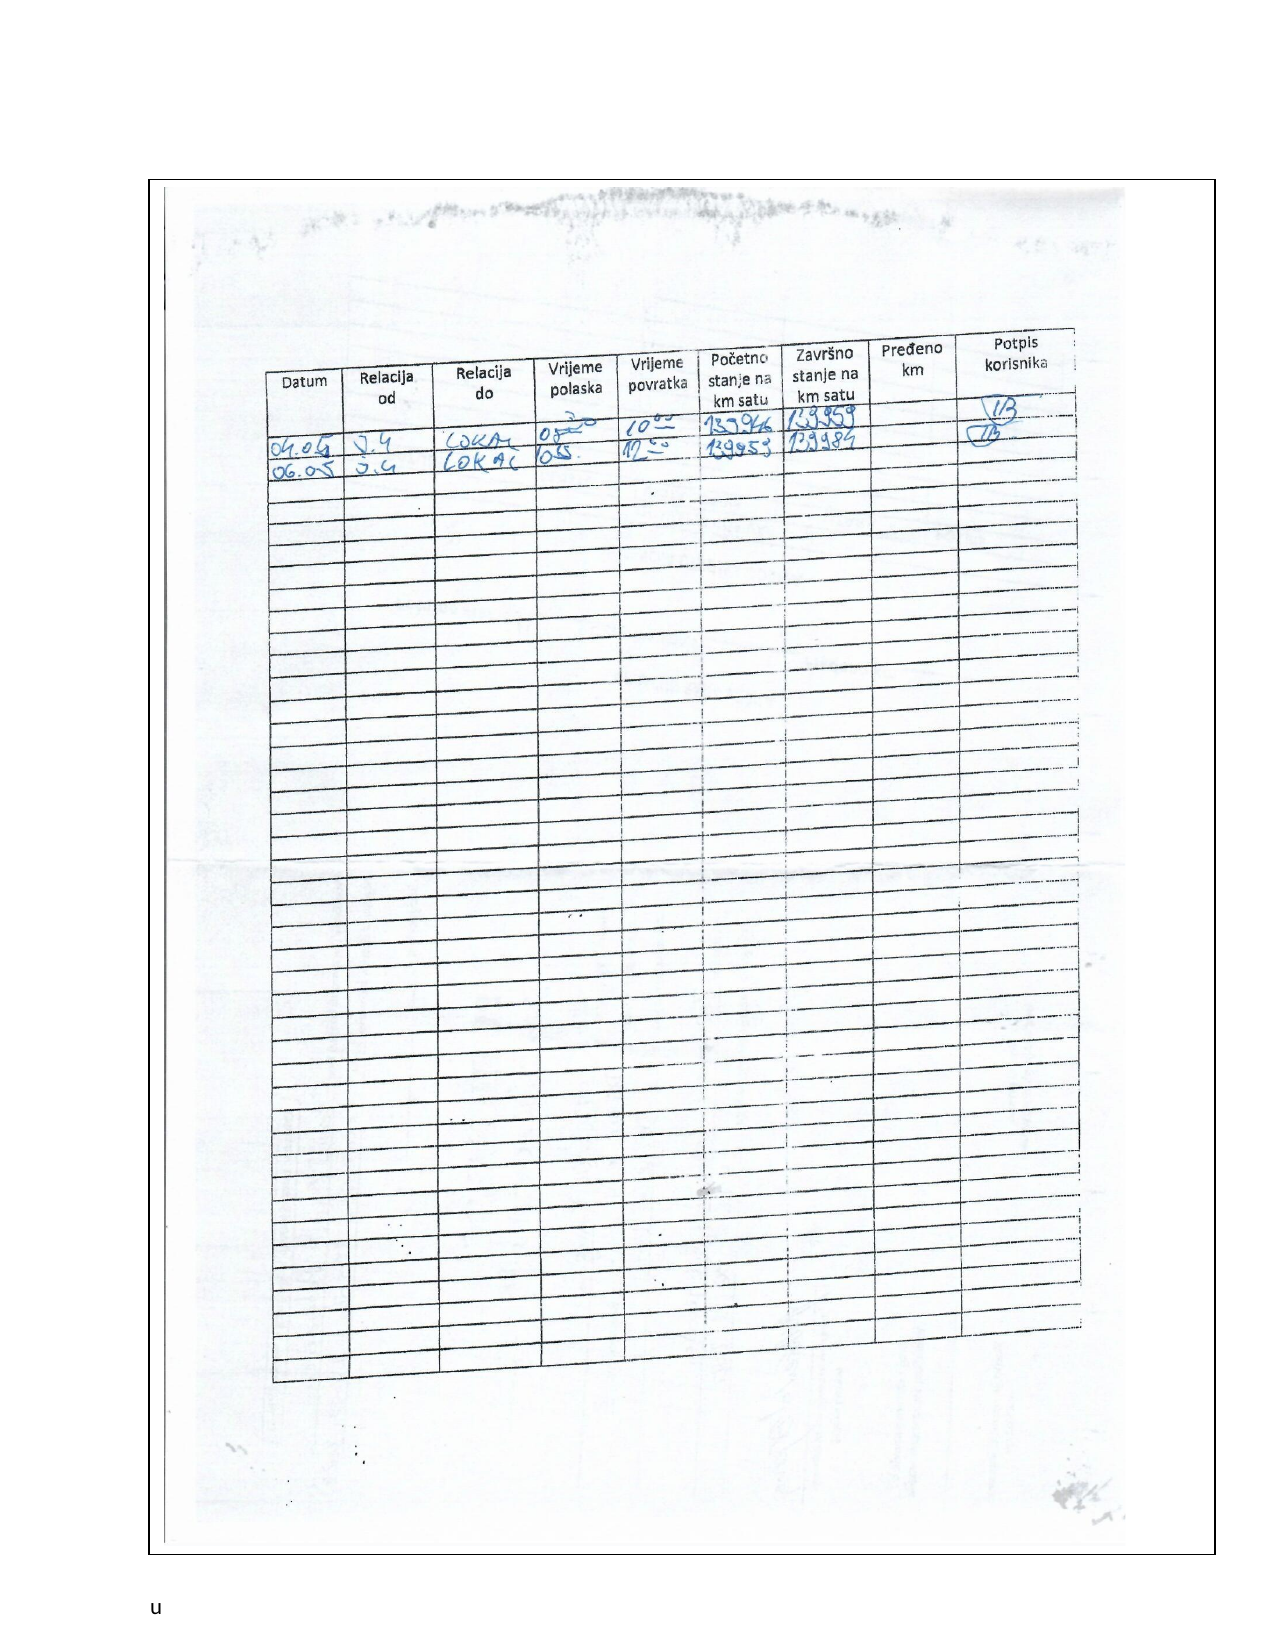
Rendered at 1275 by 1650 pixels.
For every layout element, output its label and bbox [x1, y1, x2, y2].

picture [164, 187, 1126, 1546]
